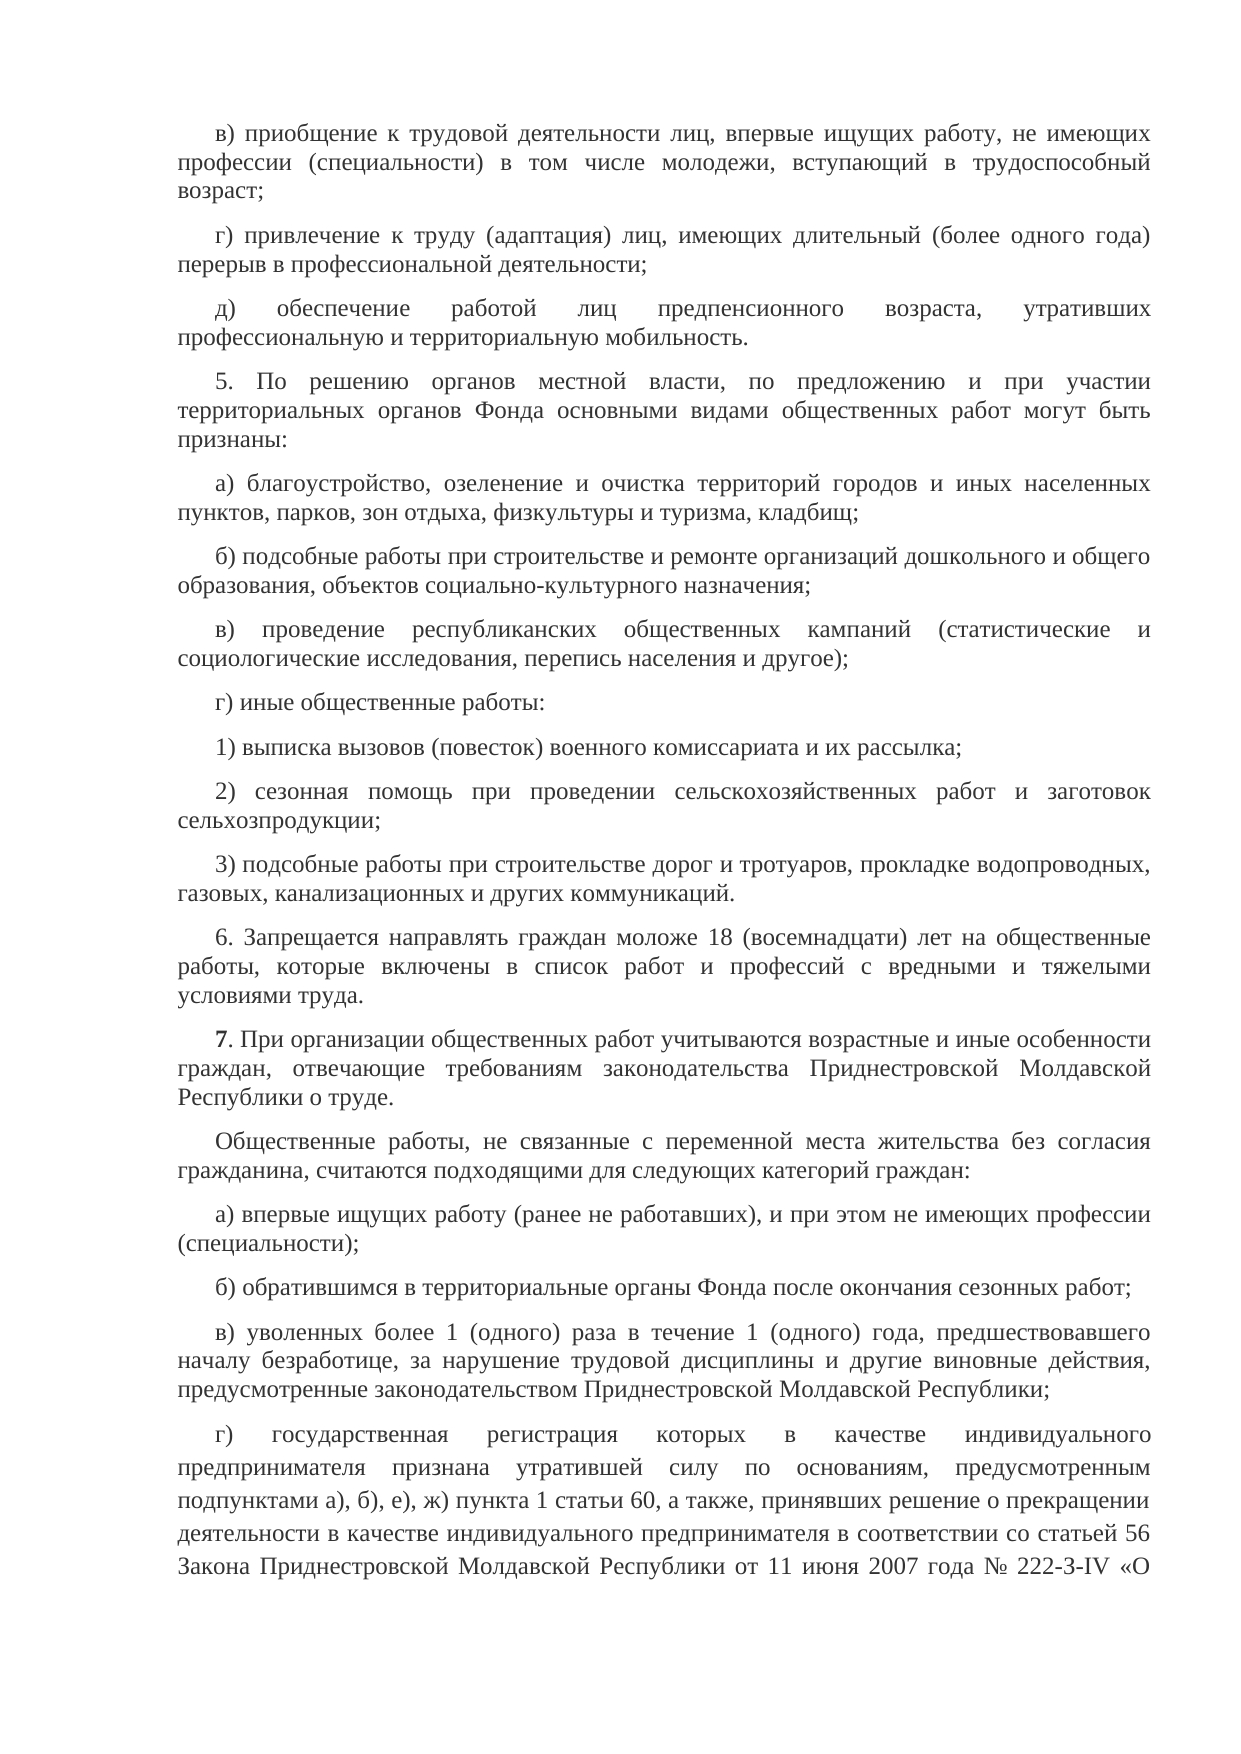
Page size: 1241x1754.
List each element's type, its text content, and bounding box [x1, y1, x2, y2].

text 1) выписка вызовов (повесток) военного комиссариата и их рассылка; [177, 732, 1152, 761]
text 7. При организации общественных работ учитываются возрастные и иные особенности граждан, отвечающие требованиям законодательства Приднестровской Молдавской Республики о труде. [177, 1024, 1152, 1111]
text 5. По решению органов местной власти, по предложению и при участии территориальных органов Фонда основными видами общественных работ могут быть признаны: [177, 366, 1152, 452]
text 3) подсобные работы при строительстве дорог и тротуаров, прокладке водопроводных, газовых, канализационных и других коммуникаций. [177, 849, 1152, 907]
text 2) сезонная помощь при проведении сельскохозяйственных работ и заготовок сельхозпродукции; [177, 776, 1152, 834]
text 6. Запрещается направлять граждан моложе 18 (восемнадцати) лет на общественные работы, которые включены в список работ и профессий с вредными и тяжелыми условиями труда. [177, 922, 1152, 1009]
text г) иные общественные работы: [177, 687, 1152, 716]
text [177, 1419, 1152, 1579]
text д) обеспечение работой лиц предпенсионного возраста, утративших профессиональную и территориальную мобильность. [177, 293, 1152, 351]
text в) уволенных более 1 (одного) раза в течение 1 (одного) года, предшествовавшего началу безработице, за нарушение трудовой дисциплины и другие виновные действия, предусмотренные законодательством Приднестровской Молдавской Республики; [177, 1317, 1152, 1403]
text в) приобщение к трудовой деятельности лиц, впервые ищущих работу, не имеющих профессии (специальности) в том числе молодежи, вступающий в трудоспособный возраст; [177, 118, 1152, 204]
text б) обратившимся в территориальные органы Фонда после окончания сезонных работ; [177, 1272, 1152, 1301]
text Общественные работы, не связанные с переменной места жительства без согласия гражданина, считаются подходящими для следующих категорий граждан: [177, 1126, 1152, 1184]
text в) проведение республиканских общественных кампаний (статистические и социологические исследования, перепись населения и другое); [177, 614, 1152, 672]
text б) подсобные работы при строительстве и ремонте организаций дошкольного и общего образования, объектов социально-культурного назначения; [177, 541, 1152, 599]
text а) благоустройство, озеленение и очистка территорий городов и иных населенных пунктов, парков, зон отдыха, физкультуры и туризма, кладбищ; [177, 468, 1152, 526]
text г) привлечение к труду (адаптация) лиц, имеющих длительный (более одного года) перерыв в профессиональной деятельности; [177, 220, 1152, 277]
text а) впервые ищущих работу (ранее не работавших), и при этом не имеющих профессии (специальности); [177, 1199, 1152, 1257]
